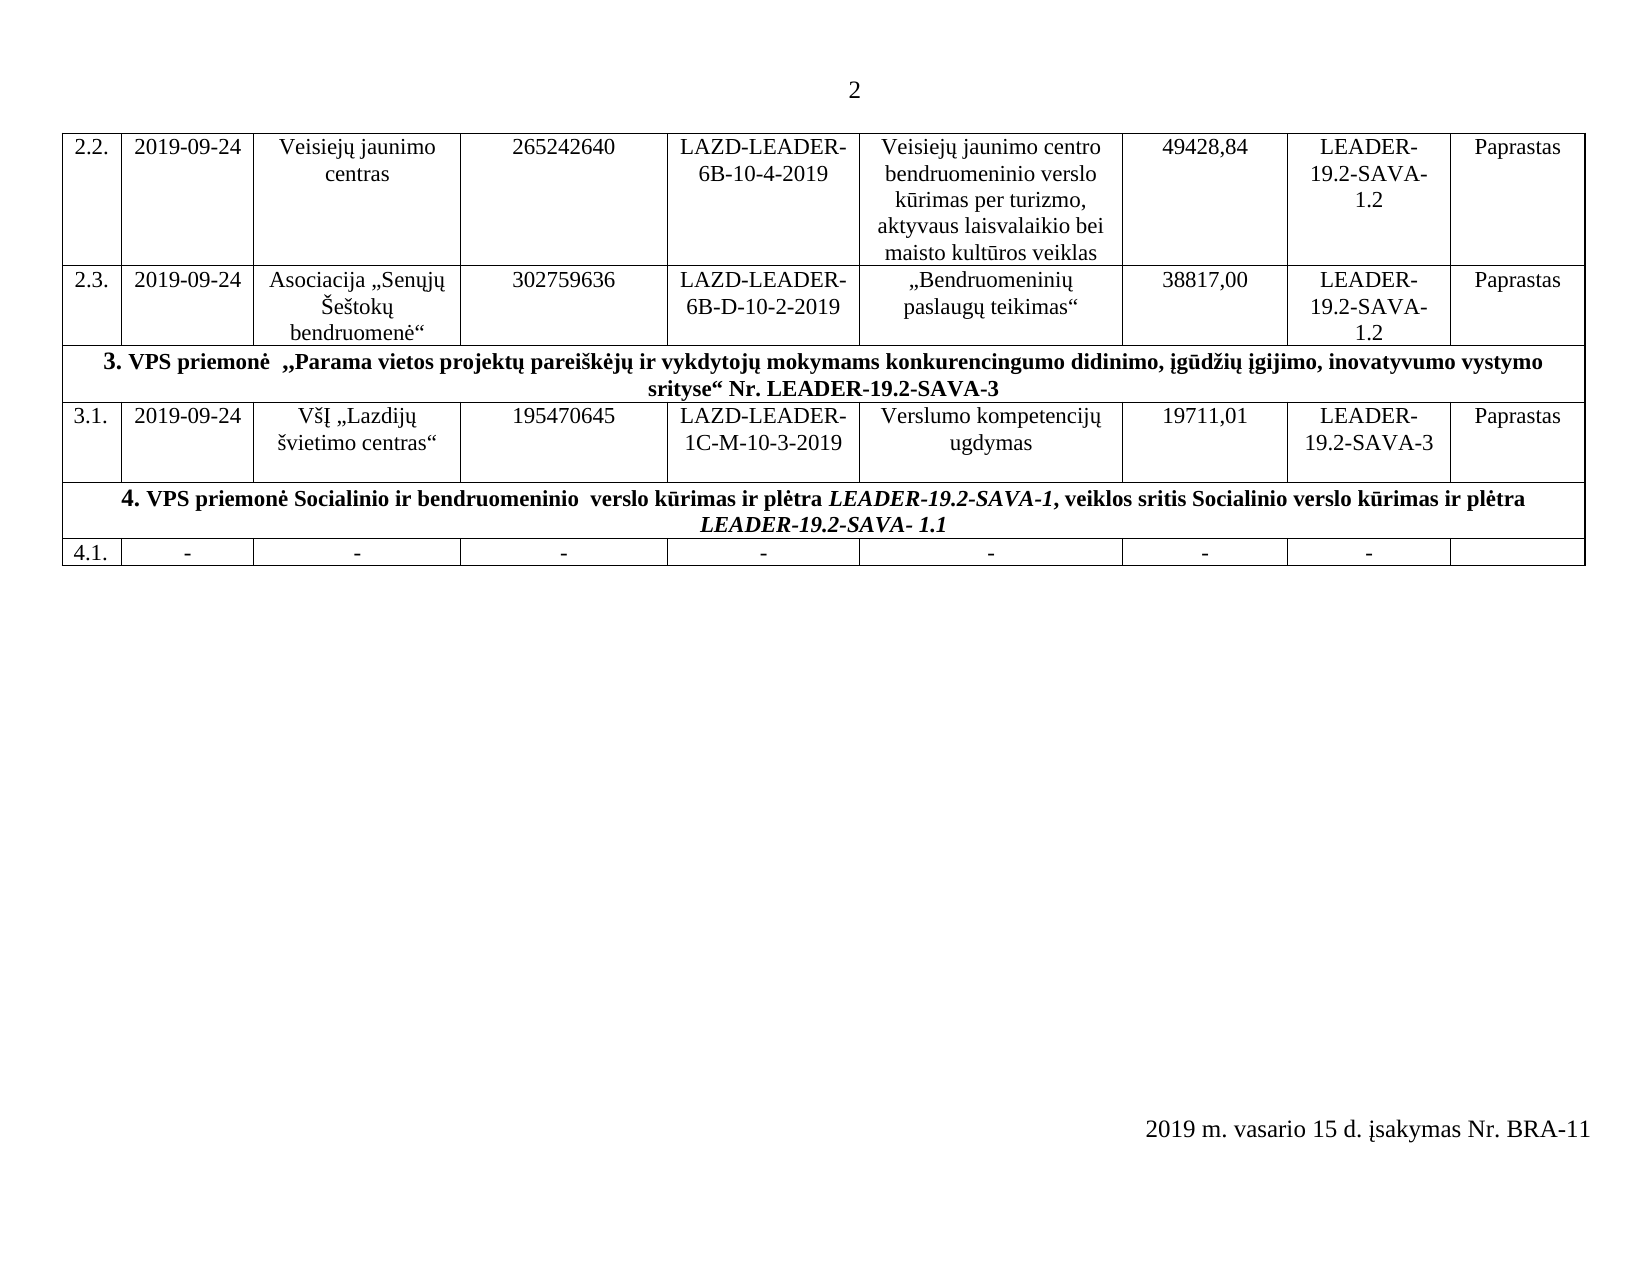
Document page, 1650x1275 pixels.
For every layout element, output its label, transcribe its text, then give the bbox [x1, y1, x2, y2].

table_cell Asociacija „Senųjų Šeštokų bendruomenė“ [254, 266, 460, 345]
table_cell - [1288, 539, 1450, 565]
table_cell Paprastas [1451, 266, 1584, 345]
table_cell LEADER-19.2-SAVA-3 [1288, 403, 1450, 482]
table_cell 49428,84 [1123, 134, 1287, 265]
table_cell 2.2. [63, 134, 121, 265]
table_cell - [860, 539, 1122, 565]
table_cell - [668, 539, 859, 565]
table_cell - [461, 539, 667, 565]
table_cell LEADER-19.2-SAVA-1.2 [1288, 266, 1450, 345]
table_cell 4.1. [63, 539, 121, 565]
table_cell 3.1. [63, 403, 121, 482]
table_cell LAZD-LEADER-1C-M-10-3-2019 [668, 403, 859, 482]
table_cell 265242640 [461, 134, 667, 265]
table_cell 4. VPS priemonė Socialinio ir bendruomeninio verslo kūrimas ir plėtra LEADER-19.2-SAVA-1, veiklos sritis Socialinio verslo kūrimas ir plėtra LEADER-19.2-SAVA- 1.1 [63, 483, 1584, 538]
table_cell Veisiejų jaunimo centro bendruomeninio verslo kūrimas per turizmo, aktyvaus laisvalaikio bei maisto kultūros veiklas [860, 134, 1122, 265]
table_cell Veisiejų jaunimo centras [254, 134, 460, 265]
table_cell - [254, 539, 460, 565]
table_cell - [122, 539, 253, 565]
table_cell 195470645 [461, 403, 667, 482]
table_cell 2019-09-24 [122, 134, 253, 265]
table_cell - [1123, 539, 1287, 565]
table_cell 19711,01 [1123, 403, 1287, 482]
table_cell 302759636 [461, 266, 667, 345]
table_cell 38817,00 [1123, 266, 1287, 345]
table_cell LAZD-LEADER-6B-10-4-2019 [668, 134, 859, 265]
table_cell Paprastas [1451, 134, 1584, 265]
table_cell 2019-09-24 [122, 266, 253, 345]
table_cell 3. VPS priemonė ,,Parama vietos projektų pareiškėjų ir vykdytojų mokymams konkurencingumo didinimo, įgūdžių įgijimo, inovatyvumo vystymo srityse“ Nr. LEADER-19.2-SAVA-3 [63, 346, 1584, 402]
table_cell 2.3. [63, 266, 121, 345]
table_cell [1288, 134, 1450, 265]
table_cell [1451, 539, 1584, 565]
table_cell Paprastas [1451, 403, 1584, 482]
table_cell VšĮ „Lazdijų švietimo centras“ [254, 403, 460, 482]
table_cell Verslumo kompetencijų ugdymas [860, 403, 1122, 482]
table_cell 2019-09-24 [122, 403, 253, 482]
table_cell „Bendruomeninių paslaugų teikimas“ [860, 266, 1122, 345]
table_cell LAZD-LEADER-6B-D-10-2-2019 [668, 266, 859, 345]
